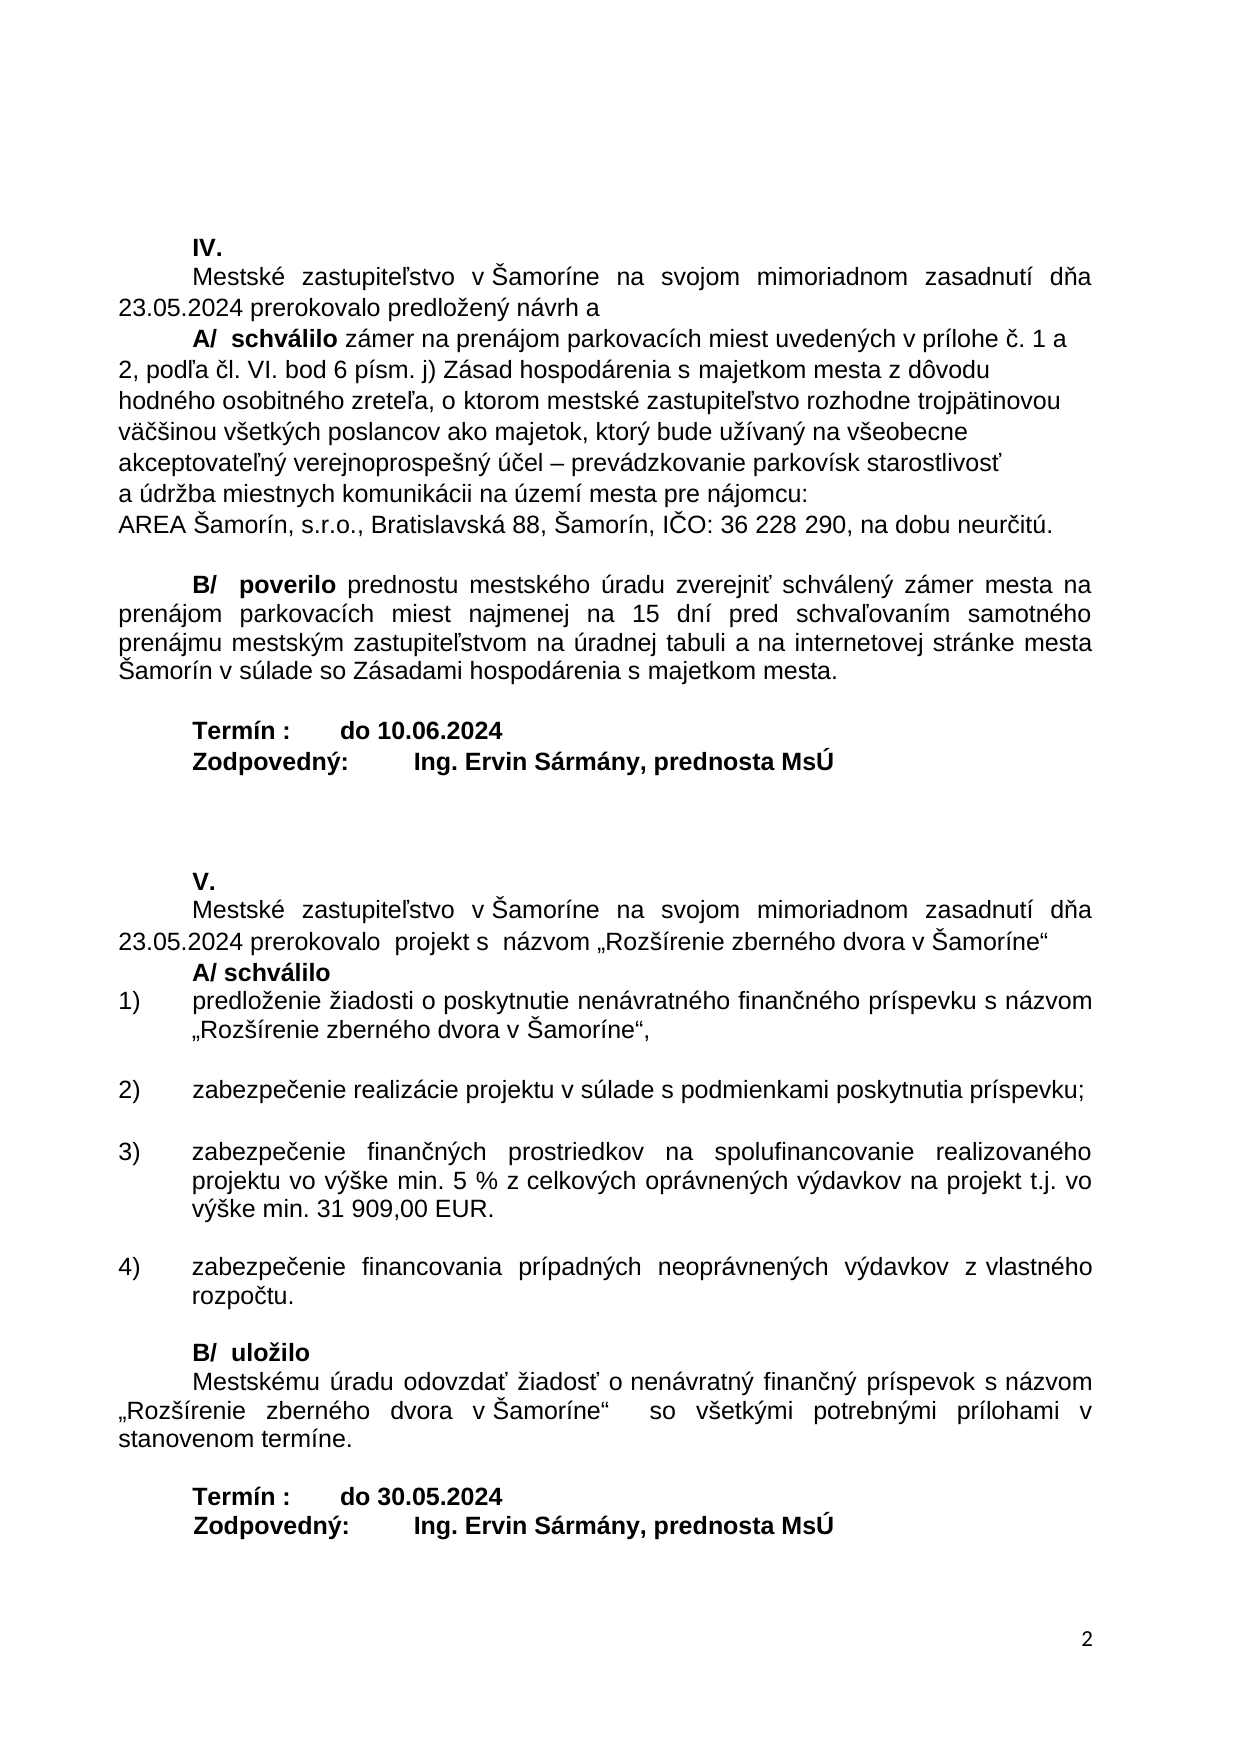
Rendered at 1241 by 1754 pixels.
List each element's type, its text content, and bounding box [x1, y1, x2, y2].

text Zodpovedný: Ing. Ervin Sármány, prednosta MsÚ [118, 1511, 1092, 1539]
text Mestské zastupiteľstvo v Šamoríne na svojom mimoriadnom zasadnutí dňa 23.05.2024 prerokovalo projekt s názvom „Rozšírenie zberného dvora v Šamoríne“ [118, 895, 1092, 955]
text IV. [118, 233, 1092, 262]
text Zodpovedný: Ing. Ervin Sármány, prednosta MsÚ [192, 747, 1092, 776]
text AREA Šamorín, s.r.o., Bratislavská 88, Šamorín, IČO: 36 228 290, na dobu neurčitú. [118, 510, 1092, 539]
text V. [118, 867, 1092, 895]
text 3) zabezpečenie finančných prostriedkov na spolufinancovanie realizovaného projektu vo výške min. 5 % z celkových oprávnených výdavkov na projekt t.j. vo výške min. 31 909,00 EUR. [118, 1137, 1092, 1223]
text 2) zabezpečenie realizácie projektu v súlade s podmienkami poskytnutia príspevku; [118, 1075, 1092, 1103]
list B/ uložilo [118, 1338, 1092, 1367]
text A/ schválilo zámer na prenájom parkovacích miest uvedených v prílohe č. 1 a 2, podľa čl. VI. bod 6 písm. j) Zásad hospodárenia s majetkom mesta z dôvodu hodného osobitného zreteľa, o ktorom mestské zastupiteľstvo rozhodne trojpätinovou väčšinou všetkých poslancov ako majetok, ktorý bude užívaný na všeobecne akceptovateľný verejnoprospešný účel – prevádzkovanie parkovísk starostlivosť a údržba miestnych komunikácii na území mesta pre nájomcu: [118, 324, 1092, 508]
text 1) predloženie žiadosti o poskytnutie nenávratného finančného príspevku s názvom „Rozšírenie zberného dvora v Šamoríne“, [118, 986, 1092, 1044]
text Termín : do 10.06.2024 [192, 716, 1092, 745]
list A/ schválilo [148, 957, 1092, 986]
text Mestské zastupiteľstvo v Šamoríne na svojom mimoriadnom zasadnutí dňa 23.05.2024 prerokovalo predložený návrh a [118, 262, 1092, 322]
text 4) zabezpečenie financovania prípadných neoprávnených výdavkov z vlastného rozpočtu. [118, 1252, 1092, 1309]
list Termín : do 30.05.2024 [192, 1482, 1092, 1511]
text B/ poverilo prednostu mestského úradu zverejniť schválený zámer mesta na prenájom parkovacích miest najmenej na 15 dní pred schvaľovaním samotného prenájmu mestským zastupiteľstvom na úradnej tabuli a na internetovej stránke mesta Šamorín v súlade so Zásadami hospodárenia s majetkom mesta. [118, 570, 1092, 685]
list Mestskému úradu odovzdať žiadosť o nenávratný finančný príspevok s názvom „Rozšírenie zberného dvora v Šamoríne“ so všetkými potrebnými prílohami v stanovenom termíne. [118, 1367, 1092, 1453]
